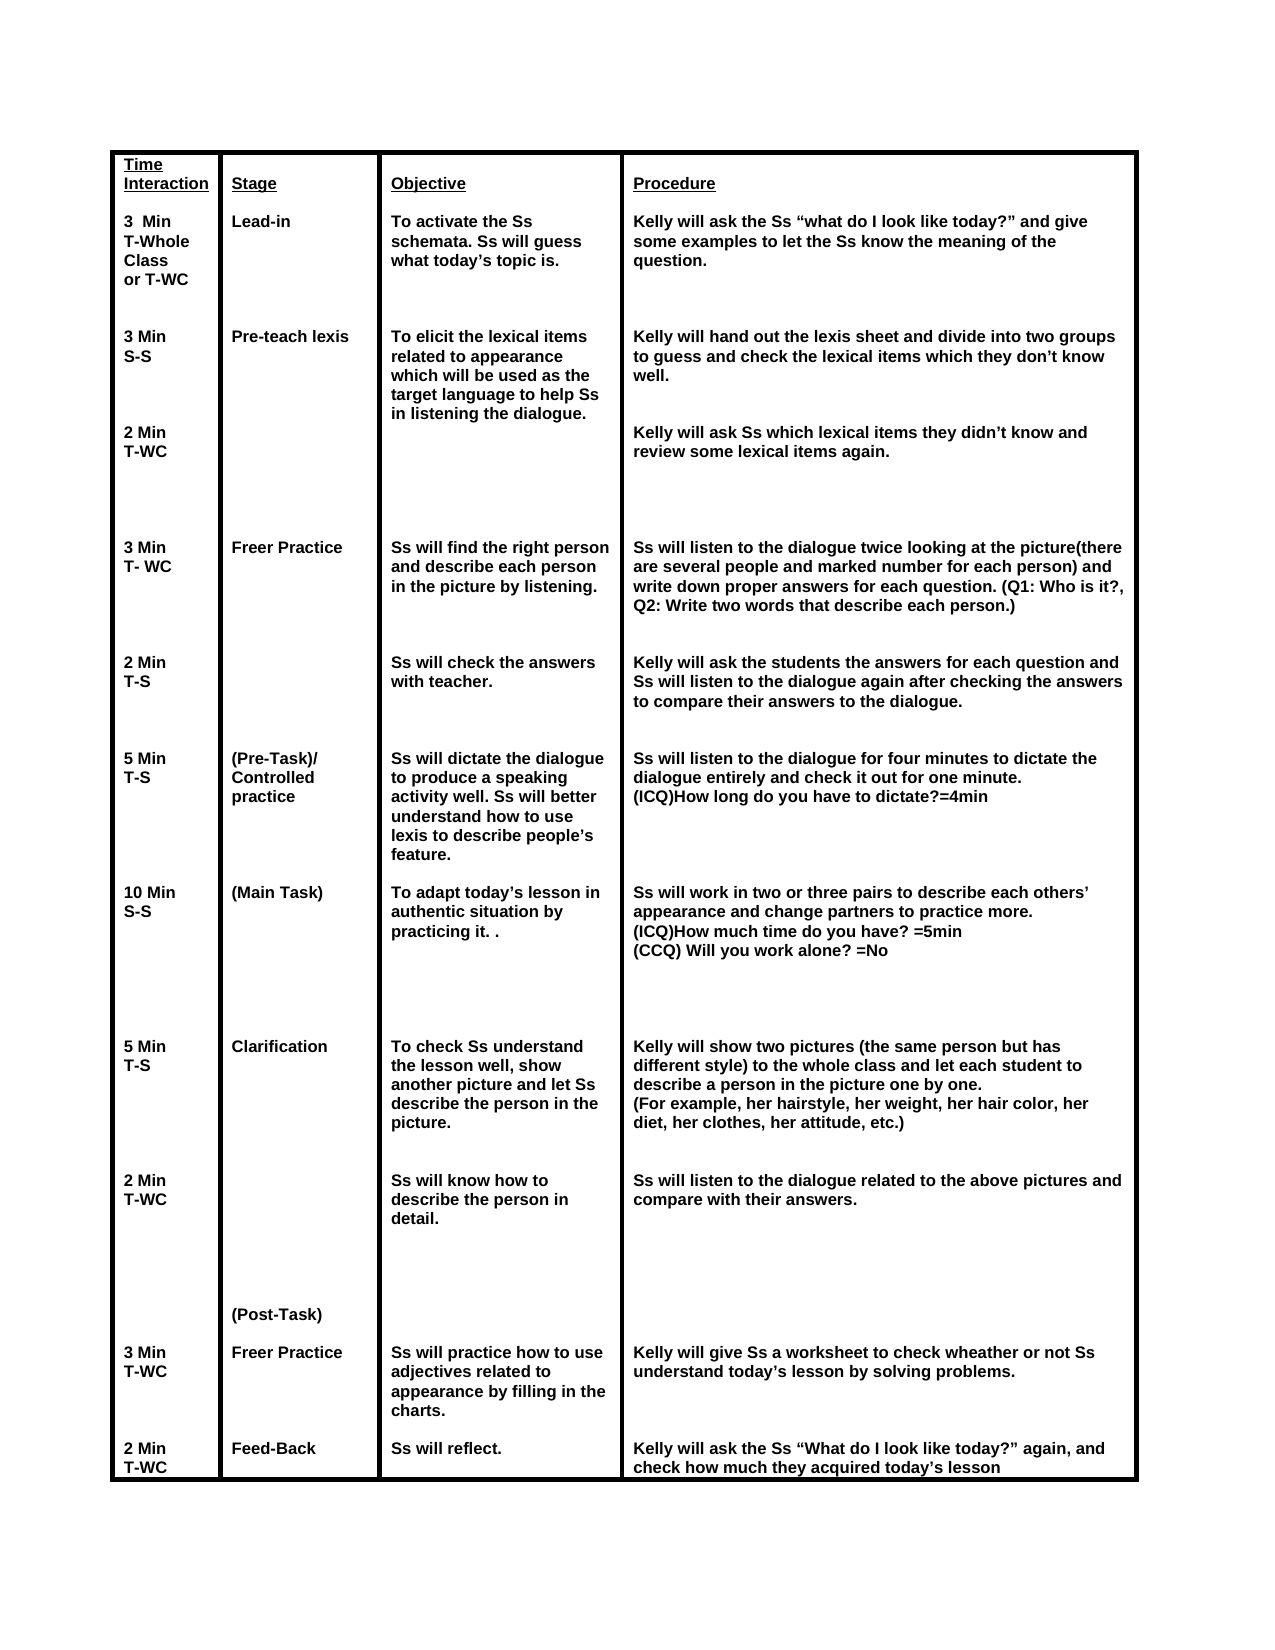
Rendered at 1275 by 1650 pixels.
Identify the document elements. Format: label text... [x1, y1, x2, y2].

table_header Objective To activate the Ss schemata. Ss will guess what today’s topic is. To elicit the lexical items related to appearance which will be used as the target language to help Ss in listening the dialogue. Ss will find the right person and describe each person in the picture by listening. Ss will check the answers with teacher. Ss will dictate the dialogue to produce a speaking activity well. Ss will better understand how to use lexis to describe people’s feature. To adapt today’s lesson in authentic situation by practicing it. . To check Ss understand the lesson well, show another picture and let Ss describe the person in the picture. Ss will know how to describe the person in detail. Ss will practice how to use adjectives related to appearance by filling in the charts. Ss will reflect. [382, 155, 620, 1477]
table_header Stage Lead-in Pre-teach lexis Freer Practice (Pre-Task)/Controlled practice (Main Task) Clarification (Post-Task) Freer Practice Feed-Back [223, 155, 377, 1477]
table_header Time Interaction 3 Min T-Whole Class or T-WC 3 Min S-S 2 Min T-WC 3 Min T- WC 2 Min T-S 5 Min T-S 10 Min S-S 5 Min T-S 2 Min T-WC 3 Min T-WC 2 Min T-WC [115, 155, 218, 1477]
table_header Procedure Kelly will ask the Ss “what do I look like today?” and give some examples to let the Ss know the meaning of the question. Kelly will hand out the lexis sheet and divide into two groups to guess and check the lexical items which they don’t know well. Kelly will ask Ss which lexical items they didn’t know and review some lexical items again. Ss will listen to the dialogue twice looking at the picture(there are several people and marked number for each person) and write down proper answers for each question. (Q1: Who is it?, Q2: Write two words that describe each person.) Kelly will ask the students the answers for each question and Ss will listen to the dialogue again after checking the answers to compare their answers to the dialogue. Ss will listen to the dialogue for four minutes to dictate the dialogue entirely and check it out for one minute. (ICQ)How long do you have to dictate?=4min Ss will work in two or three pairs to describe each others’ appearance and change partners to practice more. (ICQ)How much time do you have? =5min (CCQ) Will you work alone? =No Kelly will show two pictures (the same person but has different style) to the whole class and let each student to describe a person in the picture one by one. (For example, her hairstyle, her weight, her hair color, her diet, her clothes, her attitude, etc.) Ss will listen to the dialogue related to the above pictures and compare with their answers. Kelly will give Ss a worksheet to check wheather or not Ss understand today’s lesson by solving problems. Kelly will ask the Ss “What do I look like today?” again, and check how much they acquired today’s lesson [624, 155, 1134, 1477]
